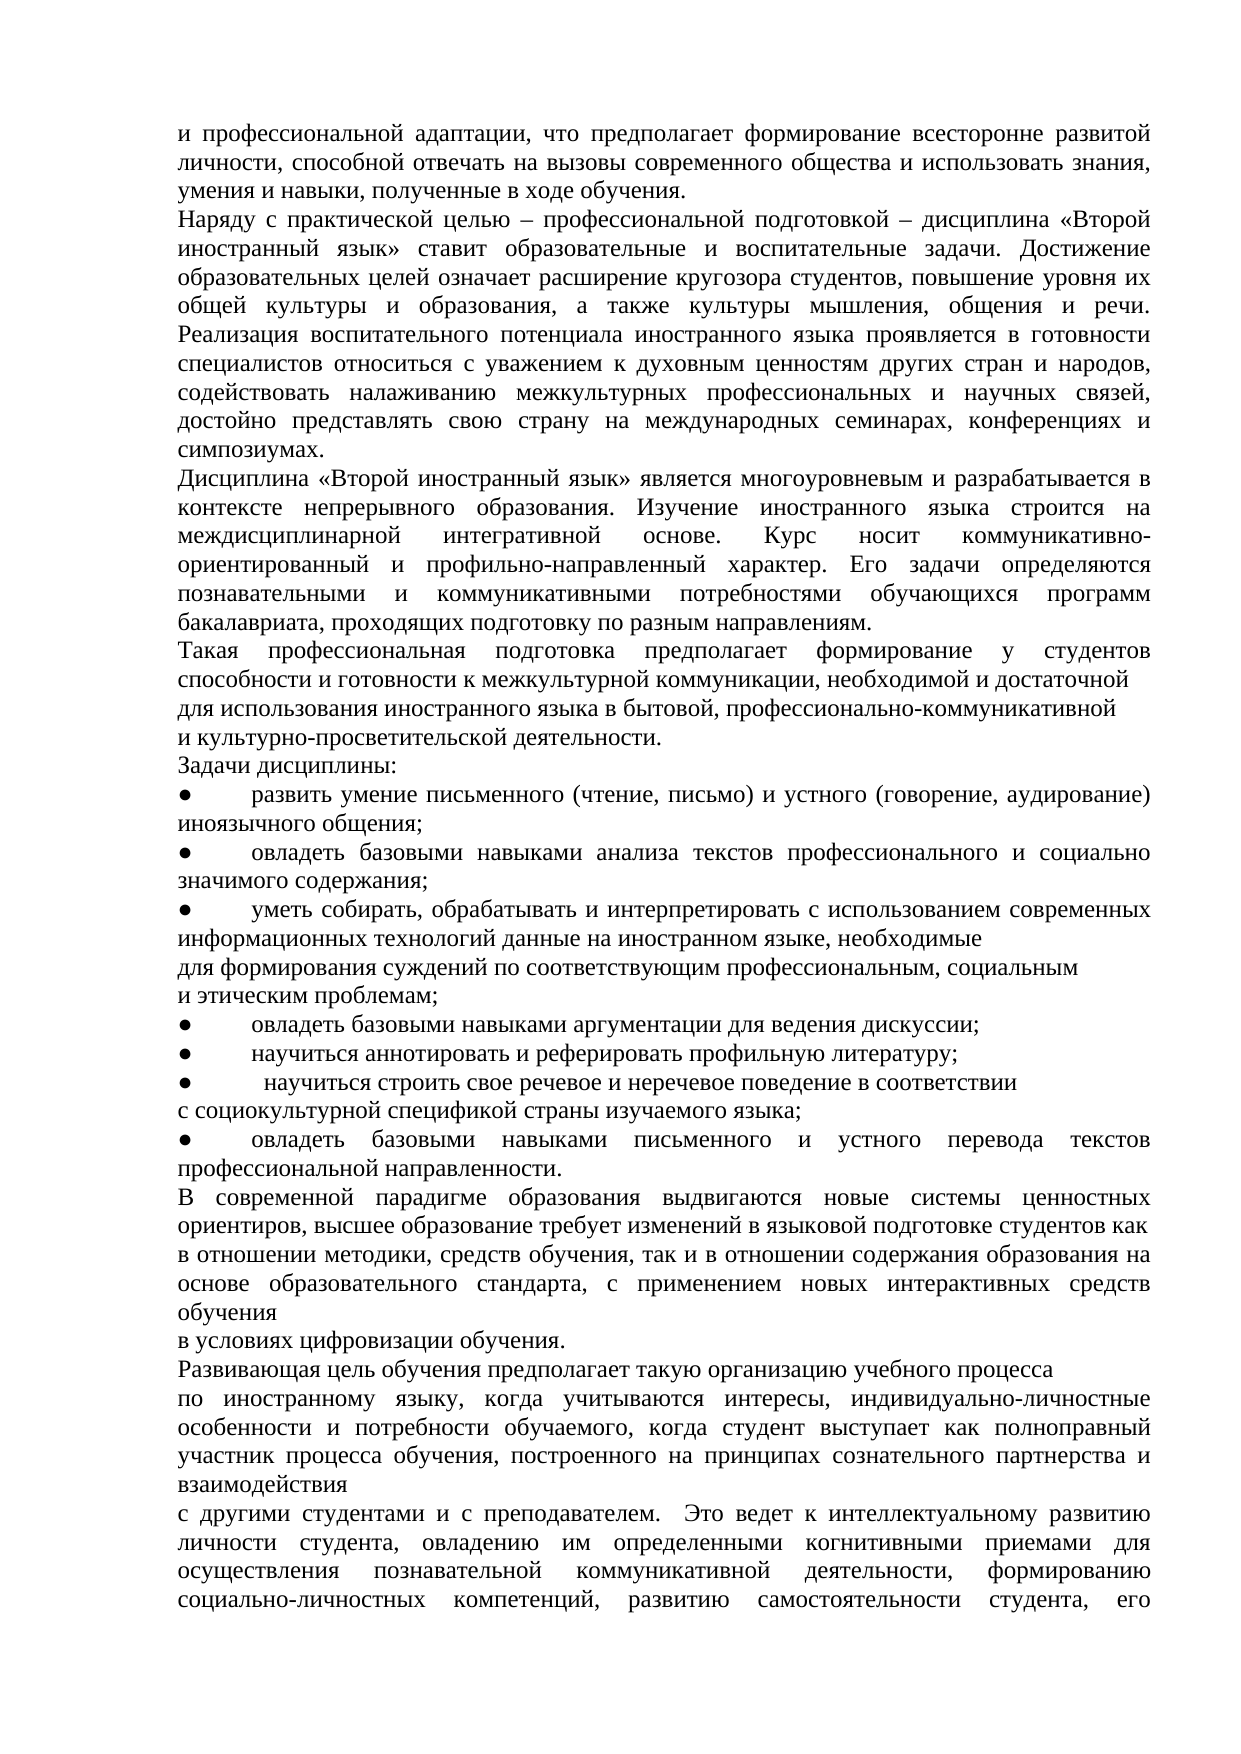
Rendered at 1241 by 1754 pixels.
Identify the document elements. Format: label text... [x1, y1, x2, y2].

text Наряду с практической целью – профессиональной подготовкой – дисциплина «Второй иностранный язык» ставит образовательные и воспитательные задачи. Достижение образовательных целей означает расширение кругозора студентов, повышение уровня их общей культуры и образования, а также культуры мышления, общения и речи. Реализация воспитательного потенциала иностранного языка проявляется в готовности специалистов относиться с уважением к духовным ценностям других стран и народов, содействовать налаживанию межкультурных профессиональных и научных связей, достойно представлять свою страну на международных семинарах, конференциях и симпозиумах. [177, 204, 1152, 463]
text с социокультурной спецификой страны изучаемого языка; [177, 1096, 1152, 1124]
text ● овладеть базовыми навыками анализа текстов профессионального и социально значимого содержания; [177, 837, 1152, 894]
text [177, 1498, 1152, 1613]
text и профессиональной адаптации, что предполагает формирование всесторонне развитой личности, способной отвечать на вызовы современного общества и использовать знания, умения и навыки, полученные в ходе обучения. [177, 118, 1152, 204]
text В современной парадигме образования выдвигаются новые системы ценностных ориентиров, высшее образование требует изменений в языковой подготовке студентов как [177, 1182, 1152, 1239]
text ● научиться строить свое речевое и неречевое поведение в соответствии [177, 1067, 1152, 1096]
text ● развить умение письменного (чтение, письмо) и устного (говорение, аудирование) иноязычного общения; [177, 779, 1152, 837]
text для использования иностранного языка в бытовой, профессионально-коммуникативной [177, 693, 1152, 722]
text для формирования суждений по соответствующим профессиональным, социальным [177, 952, 1152, 981]
text и культурно-просветительской деятельности. [177, 722, 1152, 751]
text Задачи дисциплины: [177, 751, 1152, 779]
text ● уметь собирать, обрабатывать и интерпретировать с использованием современных информационных технологий данные на иностранном языке, необходимые [177, 894, 1152, 952]
text Такая профессиональная подготовка предполагает формирование у студентов способности и готовности к межкультурной коммуникации, необходимой и достаточной [177, 636, 1152, 693]
text Дисциплина «Второй иностранный язык» является многоуровневым и разрабатывается в контексте непрерывного образования. Изучение иностранного языка строится на междисциплинарной интегративной основе. Курс носит коммуникативно-ориентированный и профильно-направленный характер. Его задачи определяются познавательными и коммуникативными потребностями обучающихся программ бакалавриата, проходящих подготовку по разным направлениям. [177, 463, 1152, 636]
text ● овладеть базовыми навыками аргументации для ведения дискуссии; [177, 1009, 1152, 1038]
text в условиях цифровизации обучения. [177, 1326, 1152, 1354]
text Развивающая цель обучения предполагает такую организацию учебного процесса [177, 1354, 1152, 1383]
text ● научиться аннотировать и реферировать профильную литературу; [177, 1038, 1152, 1067]
text по иностранному языку, когда учитываются интересы, индивидуально-личностные особенности и потребности обучаемого, когда студент выступает как полноправный участник процесса обучения, построенного на принципах сознательного партнерства и взаимодействия [177, 1383, 1152, 1498]
text и этическим проблемам; [177, 981, 1152, 1009]
text ● овладеть базовыми навыками письменного и устного перевода текстов профессиональной направленности. [177, 1124, 1152, 1182]
text в отношении методики, средств обучения, так и в отношении содержания образования на основе образовательного стандарта, с применением новых интерактивных средств обучения [177, 1239, 1152, 1326]
